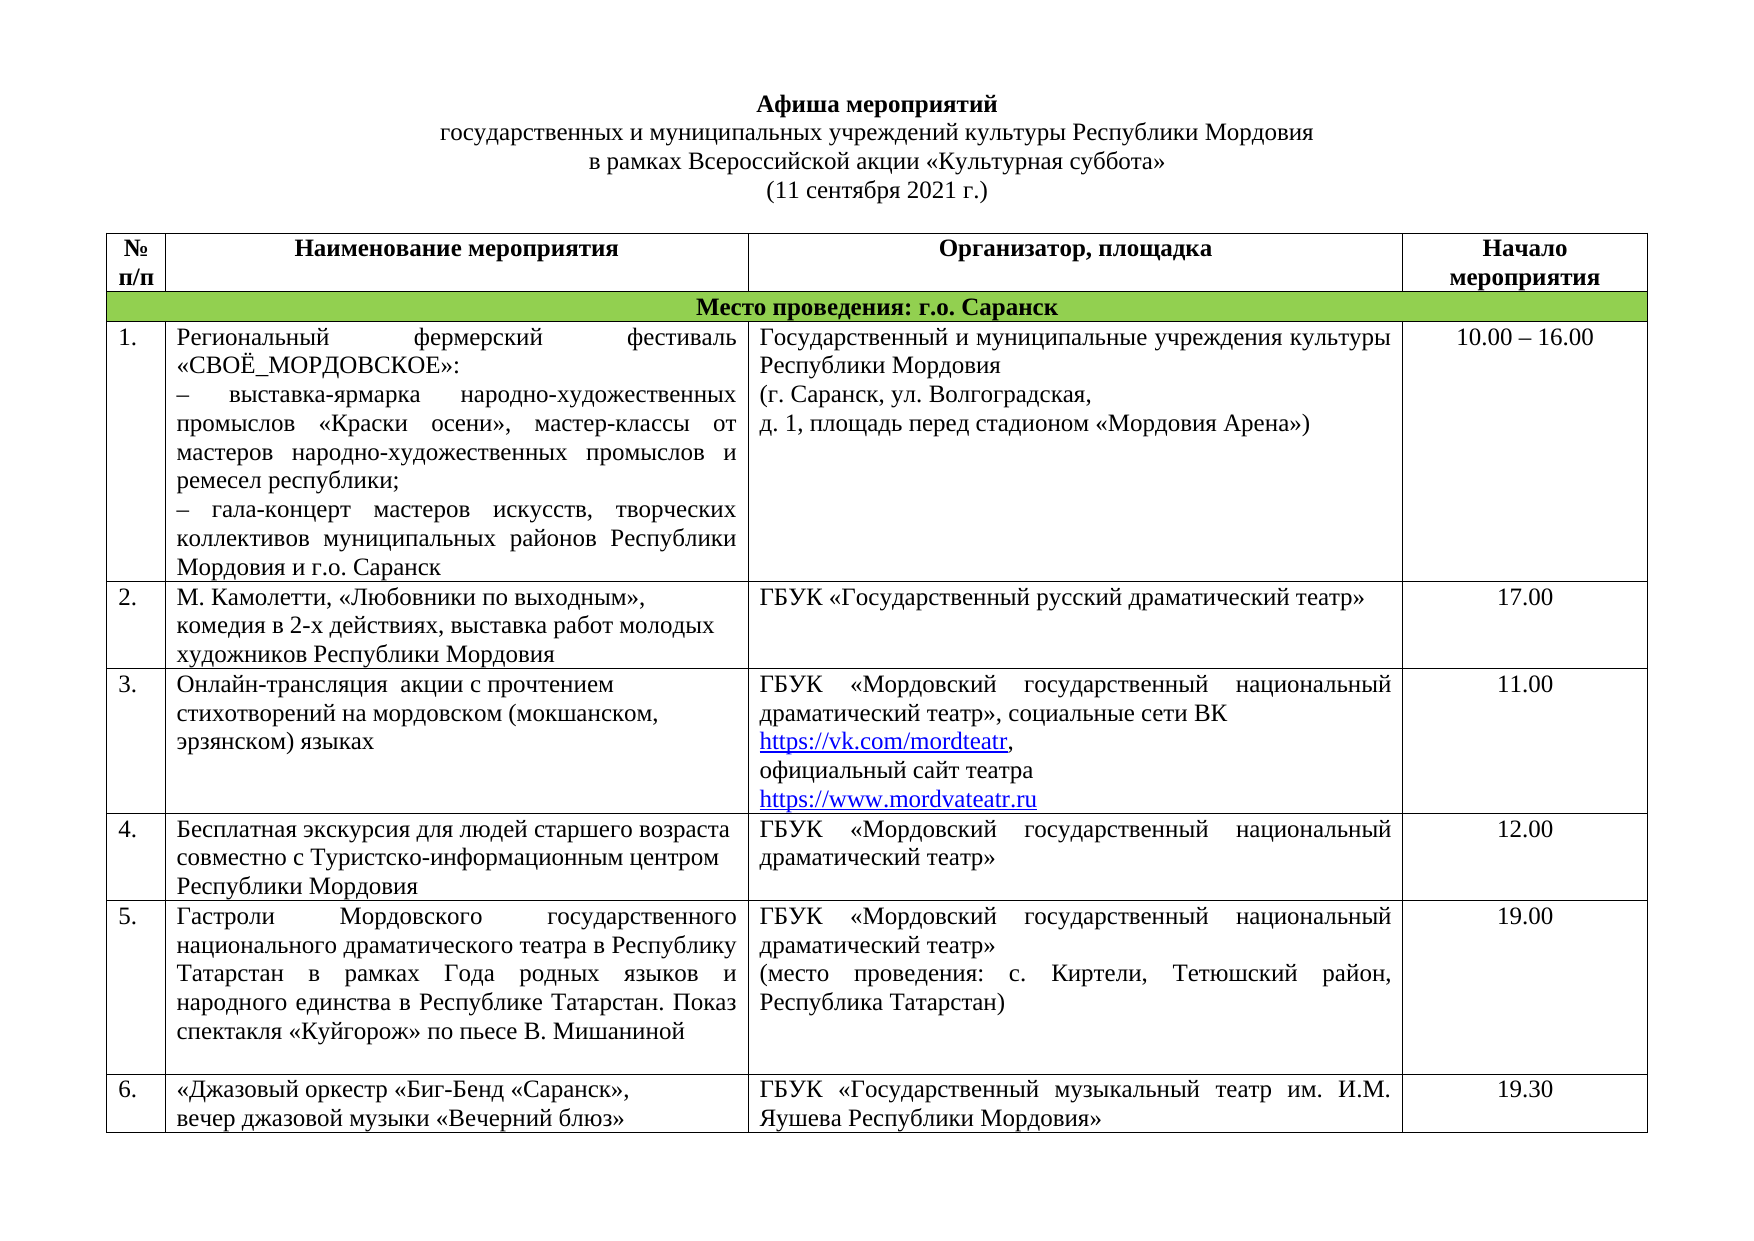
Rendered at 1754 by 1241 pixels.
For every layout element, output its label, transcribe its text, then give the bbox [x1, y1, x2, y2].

table_cell «Джазовый оркестр «Биг-Бенд «Саранск», вечер джазовой музыки «Вечерний блюз» [166, 1075, 748, 1132]
table_cell Государственный и муниципальные учреждения культуры Республики Мордовия (г. Саранск, ул. Волгоградская, д. 1, площадь перед стадионом «Мордовия Арена») [749, 322, 1402, 581]
table_cell ГБУК «Государственный русский драматический театр» [749, 582, 1402, 668]
table_cell 1. [107, 322, 165, 581]
table_cell ГБУК «Государственный музыкальный театр им. И.М. Яушева Республики Мордовия» [749, 1075, 1402, 1132]
table_cell Гастроли Мордовского государственного национального драматического театра в Республику Татарстан в рамках Года родных языков и народного единства в Республике Татарстан. Показ спектакля «Куйгорож» по пьесе В. Мишаниной [166, 901, 748, 1073]
table_cell 19.30 [1403, 1075, 1647, 1132]
table_cell 4. [107, 814, 165, 900]
table_cell Онлайн-трансляция акции с прочтением стихотворений на мордовском (мокшанском, эрзянском) языках [166, 669, 748, 813]
table_cell М. Камолетти, «Любовники по выходным», комедия в 2-х действиях, выставка работ молодых художников Республики Мордовия [166, 582, 748, 668]
table_cell 6. [107, 1075, 165, 1132]
table_header Организатор, площадка [749, 234, 1402, 291]
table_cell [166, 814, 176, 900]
table_cell 2. [107, 582, 165, 668]
text в рамках Всероссийской акции «Культурная суббота» [118, 146, 1636, 175]
table_header Начало мероприятия [1403, 234, 1647, 291]
table_cell 19.00 [1403, 901, 1647, 1073]
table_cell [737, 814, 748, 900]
table_cell ГБУК «Мордовский государственный национальный драматический театр», социальные сети ВК https://vk.com/mordteatr, официальный сайт театра https://www.mordvateatr.ru [749, 669, 1402, 813]
table_header № п/п [107, 234, 165, 291]
table_cell 5. [107, 901, 165, 1073]
text Афиша мероприятий [118, 89, 1636, 117]
text государственных и муниципальных учреждений культуры Республики Мордовия [118, 117, 1636, 146]
table_cell ГБУК «Мордовский государственный национальный драматический театр» [749, 814, 1402, 900]
table_header Наименование мероприятия [166, 234, 748, 291]
text (11 сентября 2021 г.) [118, 175, 1636, 204]
table_cell 17.00 [1403, 582, 1647, 668]
table_cell ГБУК «Мордовский государственный национальный драматический театр» (место проведения: с. Киртели, Тетюшский район, Республика Татарстан) [749, 901, 1402, 1073]
table_cell Место проведения: г.о. Саранск [107, 292, 1647, 321]
table_cell 12.00 [1403, 814, 1647, 900]
table_cell 3. [107, 669, 165, 813]
table_cell 11.00 [1403, 669, 1647, 813]
table_cell 10.00 – 16.00 [1403, 322, 1647, 581]
table_cell Региональный фермерский фестиваль «СВОЁ_МОРДОВСКОЕ»: – выставка-ярмарка народно-художественных промыслов «Краски осени», мастер-классы от мастеров народно-художественных промыслов и ремесел республики; – гала-концерт мастеров искусств, творческих коллективов муниципальных районов Республики Мордовия и г.о. Саранск [166, 322, 748, 581]
